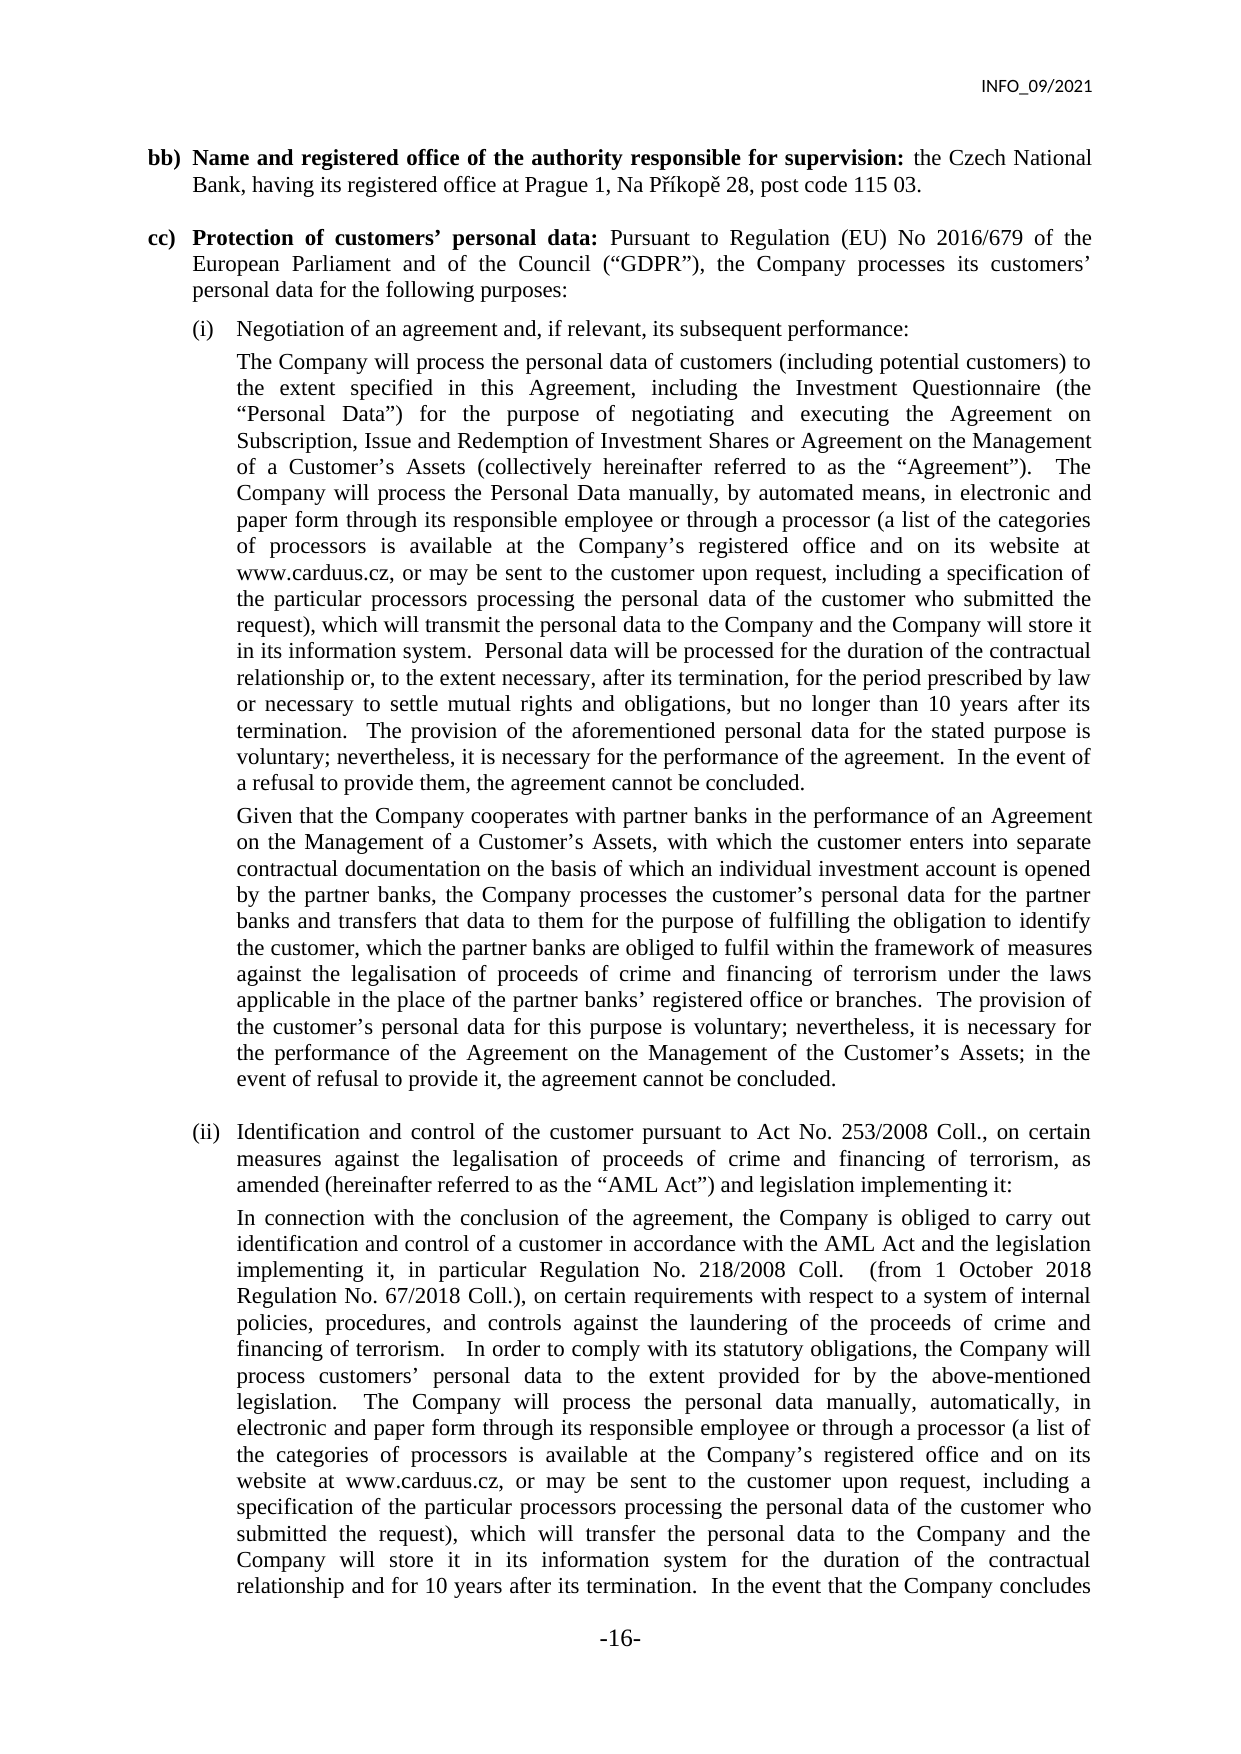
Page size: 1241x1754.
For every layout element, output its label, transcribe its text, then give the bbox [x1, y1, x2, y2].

text Given that the Company cooperates with partner banks in the performance of an Agreement on the Management of a Customer’s Assets, with which the customer enters into separate contractual documentation on the basis of which an individual investment account is opened by the partner banks, the Company processes the customer’s personal data for the partner banks and transfers that data to them for the purpose of fulfilling the obligation to identify the customer, which the partner banks are obliged to fulfil within the framework of measures against the legalisation of proceeds of crime and financing of terrorism under the laws applicable in the place of the partner banks’ registered office or branches. The provision of the customer’s personal data for this purpose is voluntary; nevertheless, it is necessary for the performance of the Agreement on the Management of the Customer’s Assets; in the event of refusal to provide it, the agreement cannot be concluded. [236, 802, 1092, 1092]
list Protection of customers’ personal data: Pursuant to Regulation (EU) No 2016/679 of the European Parliament and of the Council (“GDPR”), the Company processes its customers’ personal data for the following purposes: [148, 223, 1092, 303]
list Negotiation of an agreement and, if relevant, its subsequent performance: [192, 315, 1092, 341]
text The Company will process the personal data of customers (including potential customers) to the extent specified in this Agreement, including the Investment Questionnaire (the “Personal Data”) for the purpose of negotiating and executing the Agreement on Subscription, Issue and Redemption of Investment Shares or Agreement on the Management of a Customer’s Assets (collectively hereinafter referred to as the “Agreement”). The Company will process the Personal Data manually, by automated means, in electronic and paper form through its responsible employee or through a processor (a list of the categories of processors is available at the Company’s registered office and on its website at www.carduus.cz, or may be sent to the customer upon request, including a specification of the particular processors processing the personal data of the customer who submitted the request), which will transmit the personal data to the Company and the Company will store it in its information system. Personal data will be processed for the duration of the contractual relationship or, to the extent necessary, after its termination, for the period prescribed by law or necessary to settle mutual rights and obligations, but no longer than 10 years after its termination. The provision of the aforementioned personal data for the stated purpose is voluntary; nevertheless, it is necessary for the performance of the agreement. In the event of a refusal to provide them, the agreement cannot be concluded. [236, 348, 1092, 796]
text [236, 1203, 1092, 1599]
list Name and registered office of the authority responsible for supervision: the Czech National Bank, having its registered office at Prague 1, Na Příkopě 28, post code 115 03. [148, 144, 1092, 197]
text (ii) Identification and control of the customer pursuant to Act No. 253/2008 Coll., on certain measures against the legalisation of proceeds of crime and financing of terrorism, as amended (hereinafter referred to as the “AML Act”) and legislation implementing it: [192, 1118, 1092, 1197]
